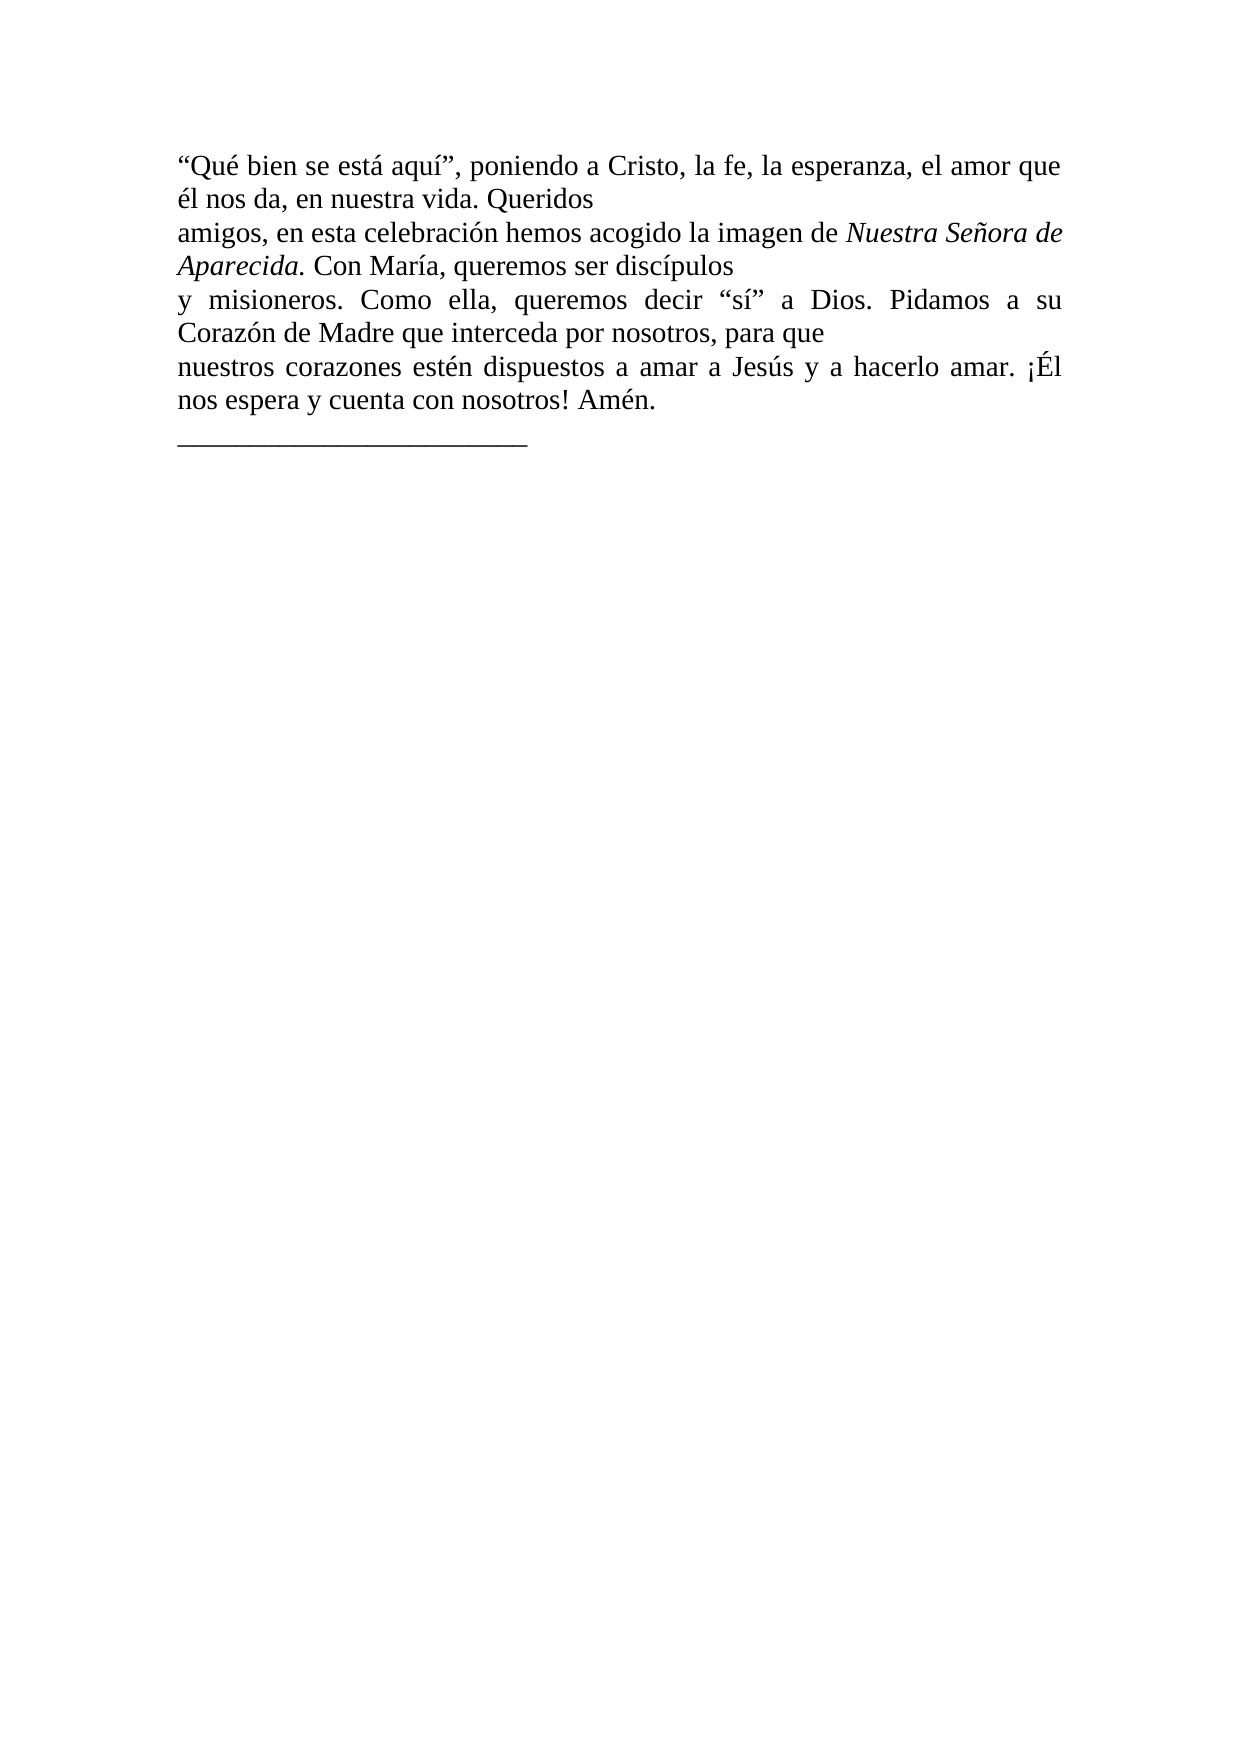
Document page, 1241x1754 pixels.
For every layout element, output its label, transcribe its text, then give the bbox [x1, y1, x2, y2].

text amigos, en esta celebración hemos acogido la imagen de Nuestra Señora de Aparecida. Con María, queremos ser discípulos [177, 215, 1063, 282]
text ________________________ [177, 416, 1063, 449]
text “Qué bien se está aquí”, poniendo a Cristo, la fe, la esperanza, el amor que él nos da, en nuestra vida. Queridos [177, 148, 1063, 215]
text y misioneros. Como ella, queremos decir “sí” a Dios. Pidamos a su Corazón de Madre que interceda por nosotros, para que [177, 282, 1063, 349]
text nuestros corazones estén dispuestos a amar a Jesús y a hacerlo amar. ¡Él nos espera y cuenta con nosotros! Amén. [177, 349, 1063, 416]
